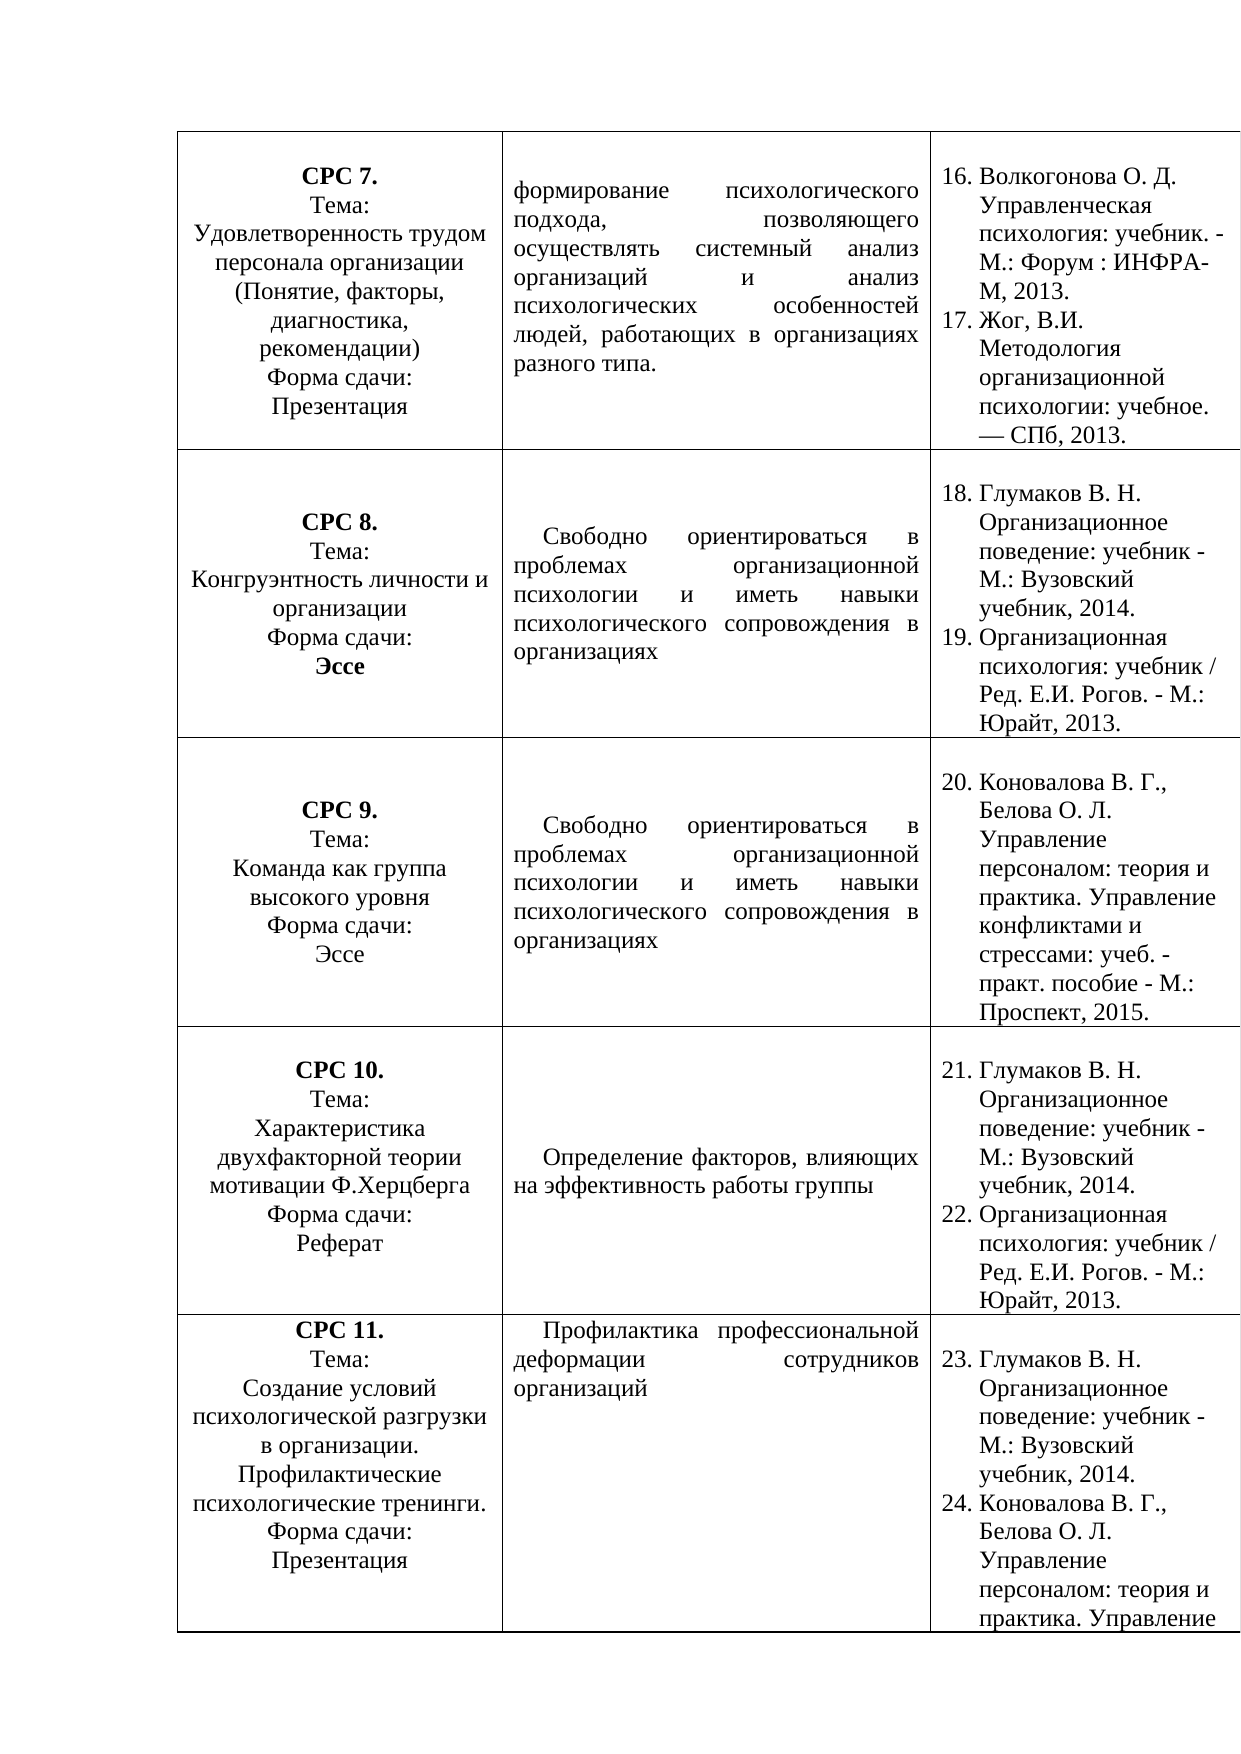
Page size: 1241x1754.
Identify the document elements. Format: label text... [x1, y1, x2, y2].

table_cell СРС 10. Тема: Характеристика двухфакторной теории мотивации Ф.Херцберга Форма сдачи: Реферат [178, 1027, 502, 1314]
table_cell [503, 1315, 930, 1631]
table_cell СРС 8. Тема: Конгруэнтность личности и организации Форма сдачи: Эссе [178, 450, 502, 737]
table_cell Глумаков В. Н. Организационное поведение: учебник - М.: Вузовский учебник, 2014. Организационная психология: учебник / Ред. Е.И. Рогов. - М.: Юрайт, 2013. [931, 450, 1240, 737]
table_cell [178, 1315, 502, 1631]
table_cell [503, 132, 930, 448]
table_cell СРС 7. Тема: Удовлетворенность трудом персонала организации (Понятие, факторы, диагностика, рекомендации) Форма сдачи: Презентация [178, 132, 502, 448]
table_cell Глумаков В. Н. Организационное поведение: учебник - М.: Вузовский учебник, 2014. Организационная психология: учебник / Ред. Е.И. Рогов. - М.: Юрайт, 2013. [931, 1027, 1240, 1314]
table_cell СРС 9. Тема: Команда как группа высокого уровня Форма сдачи: Эссе [178, 738, 502, 1026]
table_cell Свободно ориентироваться в проблемах организационной психологии и иметь навыки психологического сопровождения в организациях [503, 450, 930, 737]
table_cell Коновалова В. Г., Белова О. Л. Управление персоналом: теория и практика. Управление конфликтами и стрессами: учеб. -практ. пособие - М.: Проспект, 2015. [931, 738, 1240, 1026]
table_cell Волкогонова О. Д. Управленческая психология: учебник. - М.: Форум : ИНФРА-М, 2013. Жог, В.И. Методология организационной психологии: учебное.— СПб, 2013. [931, 132, 1240, 448]
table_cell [931, 1315, 1240, 1631]
table_cell Определение факторов, влияющих на эффективность работы группы [503, 1027, 930, 1314]
table_cell Свободно ориентироваться в проблемах организационной психологии и иметь навыки психологического сопровождения в организациях [503, 738, 930, 1026]
